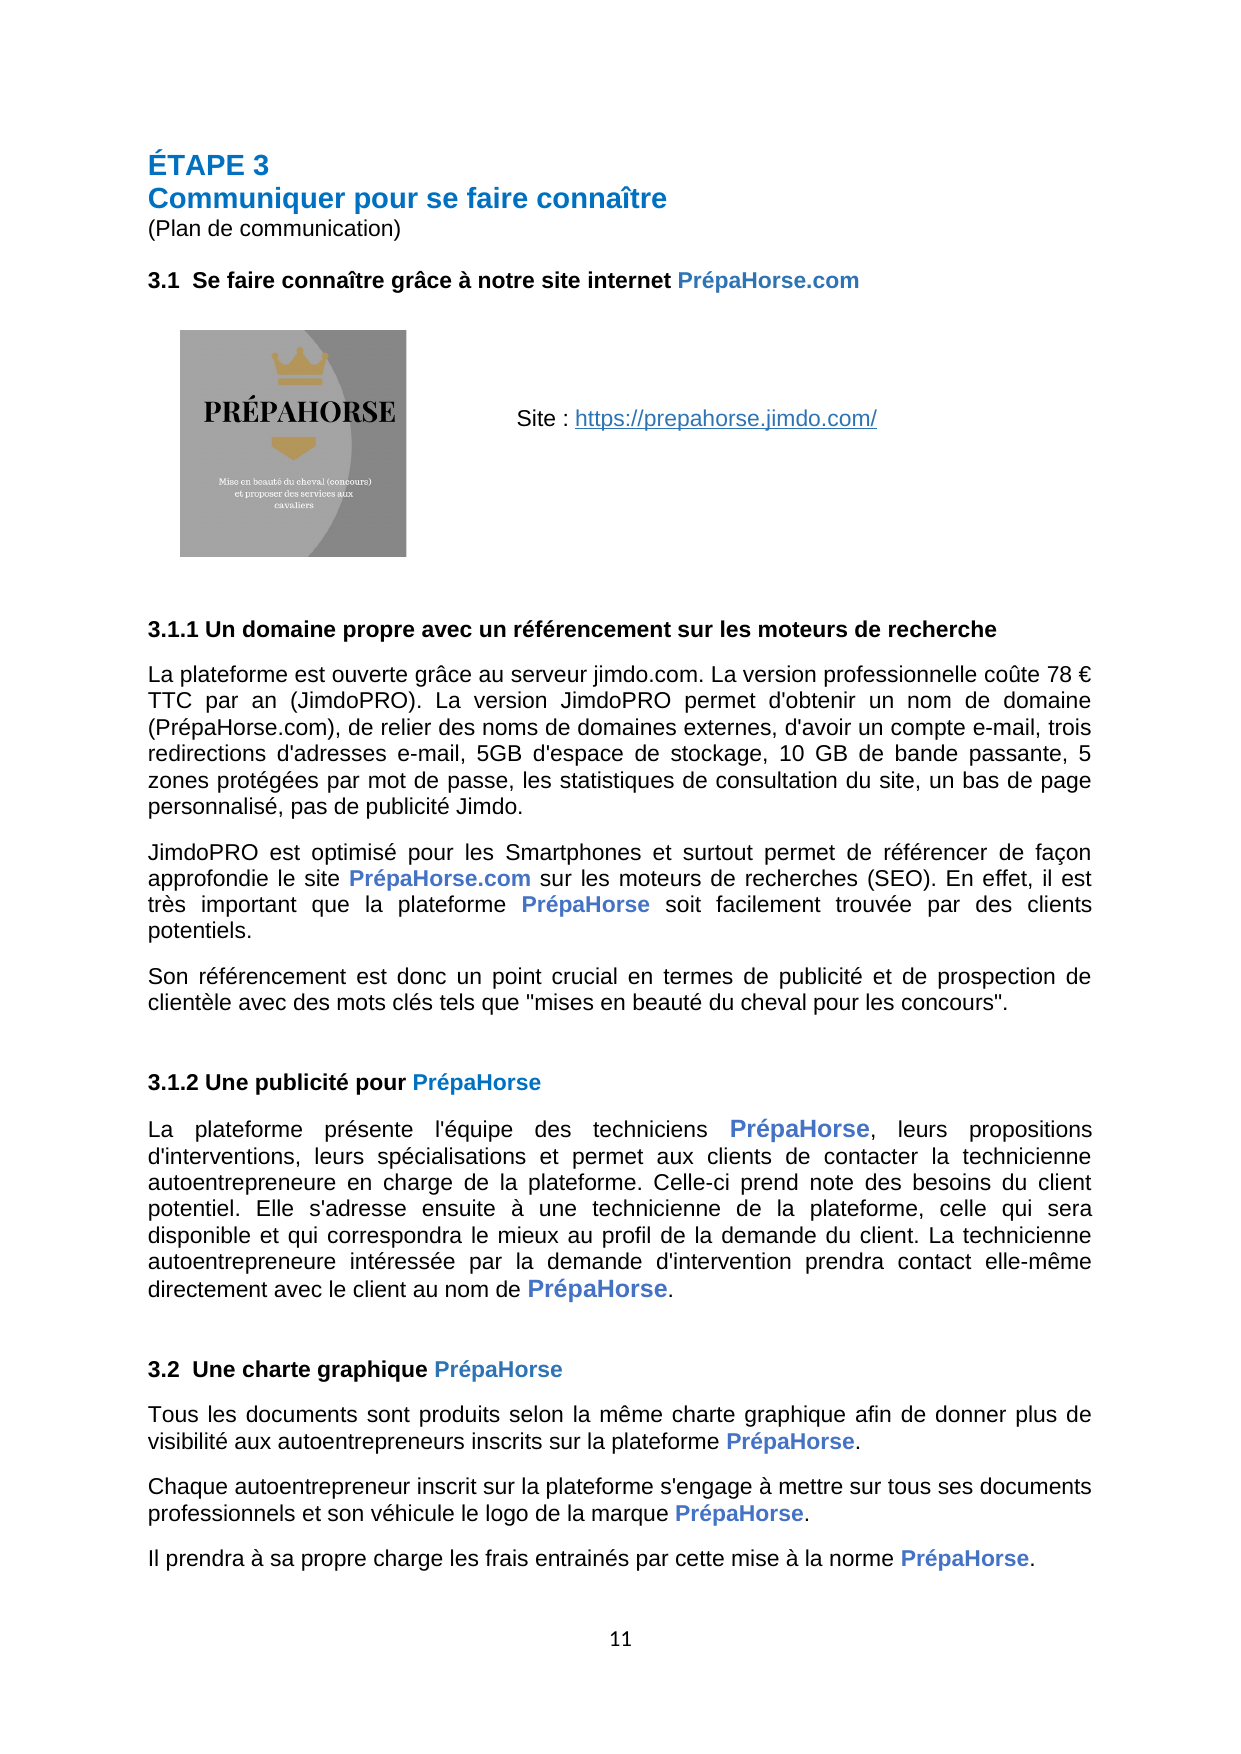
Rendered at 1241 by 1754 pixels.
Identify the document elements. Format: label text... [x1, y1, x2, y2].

text Site : https://prepahorse.jimdo.com/ [516, 405, 1093, 431]
text 3.1 Se faire connaître grâce à notre site internet PrépaHorse.com [148, 267, 1093, 294]
text (Plan de communication) [148, 215, 1093, 241]
text La plateforme est ouverte grâce au serveur jimdo.com. La version professionnelle coûte 78 € TTC par an (JimdoPRO). La version JimdoPRO permet d'obtenir un nom de domaine (PrépaHorse.com), de relier des noms de domaines externes, d'avoir un compte e-mail, trois redirections d'adresses e-mail, 5GB d'espace de stockage, 10 GB de bande passante, 5 zones protégées par mot de passe, les statistiques de consultation du site, un bas de page personnalisé, pas de publicité Jimdo. [148, 661, 1093, 819]
text La plateforme présente l'équipe des techniciens PrépaHorse, leurs propositions d'interventions, leurs spécialisations et permet aux clients de contacter la technicienne autoentrepreneure en charge de la plateforme. Celle-ci prend note des besoins du client potentiel. Elle s'adresse ensuite à une technicienne de la plateforme, celle qui sera disponible et qui correspondra le mieux au profil de la demande du client. La technicienne autoentrepreneure intéressée par la demande d'intervention prendra contact elle-même directement avec le client au nom de PrépaHorse. [148, 1114, 1093, 1303]
text 3.1.2 Une publicité pour PrépaHorse [148, 1068, 1093, 1095]
text 3.2 Une charte graphique PrépaHorse [148, 1356, 1093, 1382]
text Son référencement est donc un point crucial en termes de publicité et de prospection de clientèle avec des mots clés tels que "mises en beauté du cheval pour les concours". [148, 963, 1093, 1016]
text JimdoPRO est optimisé pour les Smartphones et surtout permet de référencer de façon approfondie le site PrépaHorse.com sur les moteurs de recherches (SEO). En effet, il est très important que la plateforme PrépaHorse soit facilement trouvée par des clients potentiels. [148, 838, 1093, 944]
text Il prendra à sa propre charge les frais entrainés par cette mise à la norme PrépaHorse. [148, 1545, 1093, 1572]
text 3.1.1 Un domaine propre avec un référencement sur les moteurs de recherche [148, 616, 1093, 642]
text ÉTAPE 3 [148, 148, 1093, 181]
picture [180, 330, 407, 557]
text Tous les documents sont produits selon la même charte graphique afin de donner plus de visibilité aux autoentrepreneurs inscrits sur la plateforme PrépaHorse. [148, 1401, 1093, 1454]
text Communiquer pour se faire connaître [148, 181, 1093, 215]
text Chaque autoentrepreneur inscrit sur la plateforme s'engage à mettre sur tous ses documents professionnels et son véhicule le logo de la marque PrépaHorse. [148, 1473, 1093, 1526]
